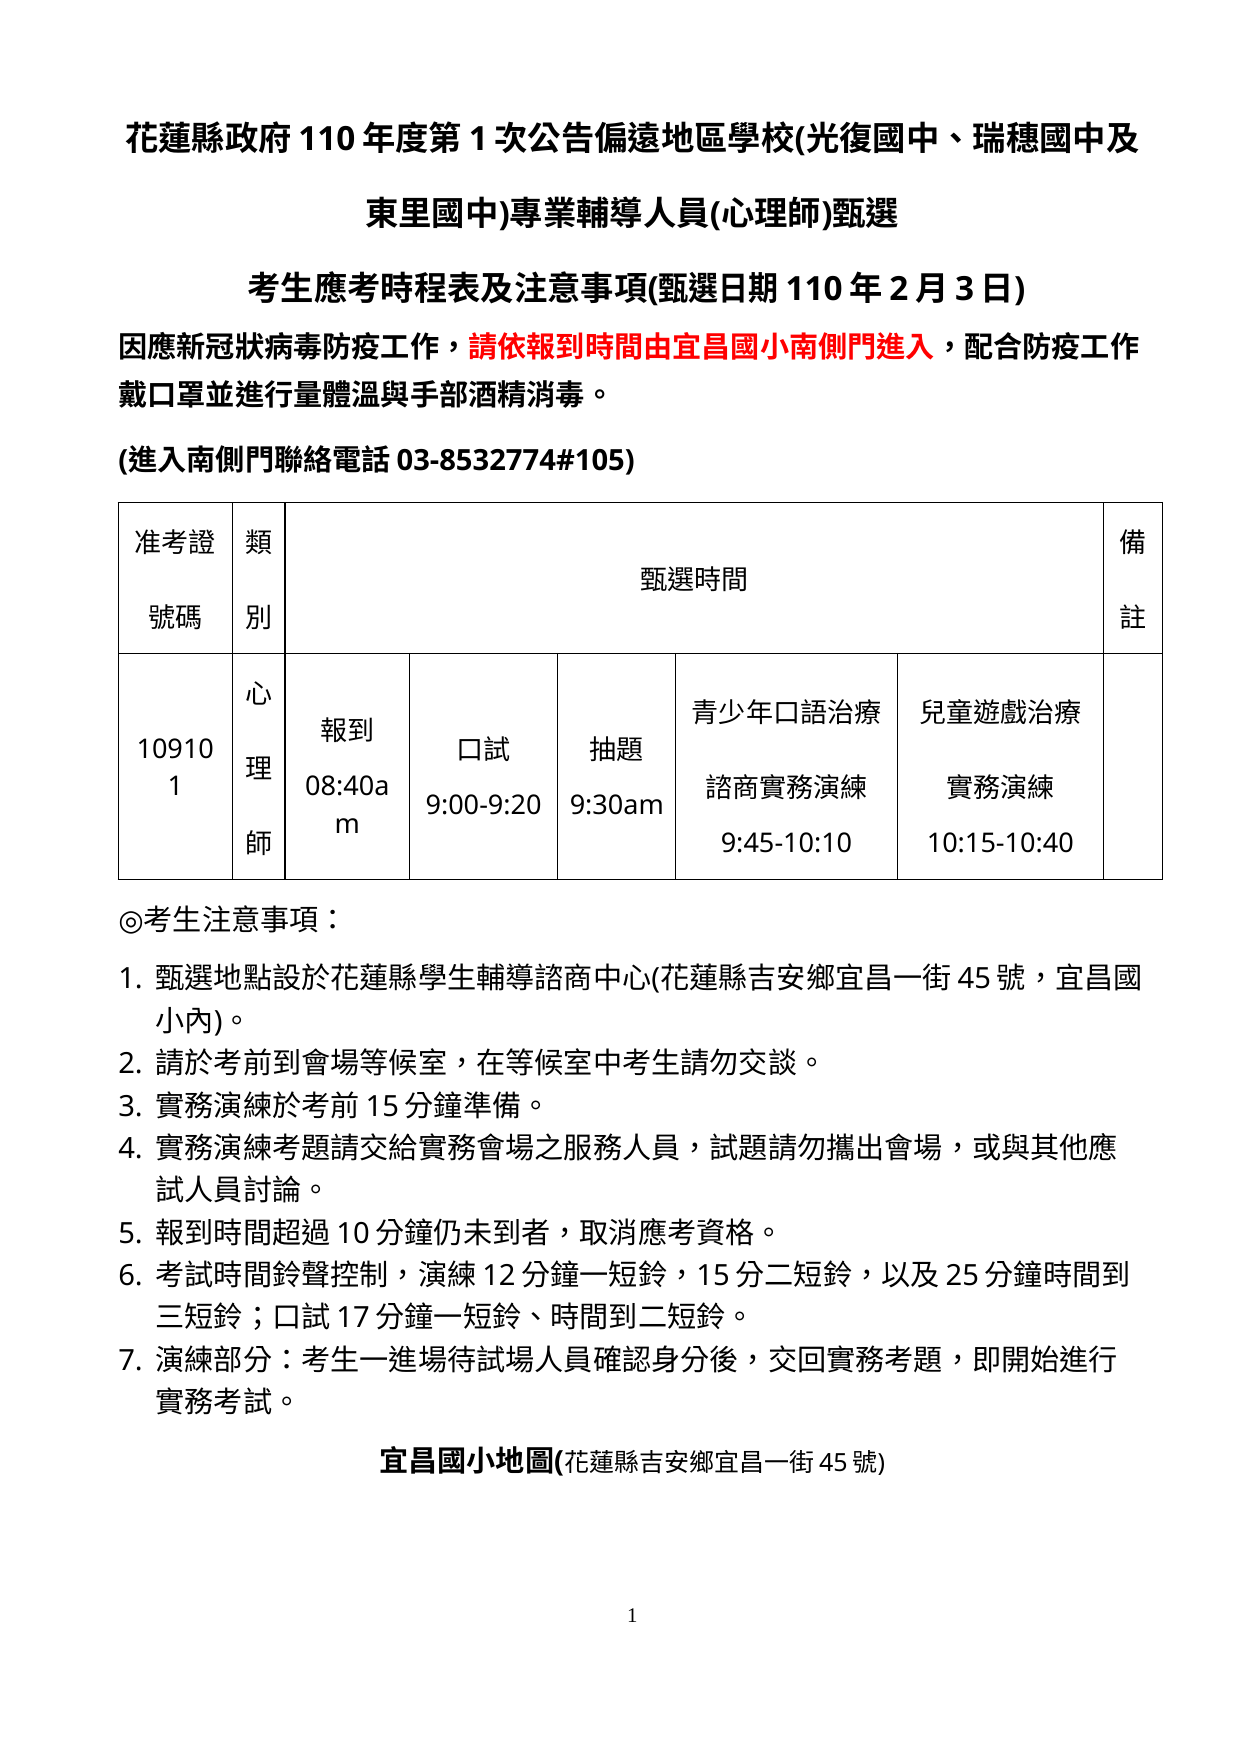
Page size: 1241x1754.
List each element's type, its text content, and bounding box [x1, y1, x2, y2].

list 宜昌國小地圖(花蓮縣吉安鄉宜昌一街45號) [118, 1421, 1146, 1496]
table_cell 青少年口語治療諮商實務演練 9:45-10:10 [676, 654, 897, 879]
text 考生應考時程表及注意事項(甄選日期110年2月3日) [118, 248, 1146, 323]
table_cell [1104, 654, 1162, 879]
table_cell 109101 [119, 654, 232, 879]
list 實務演練於考前15分鐘準備。 [118, 1082, 1146, 1124]
text 因應新冠狀病毒防疫工作，請依報到時間由宜昌國小南側門進入，配合防疫工作戴口罩並進行量體溫與手部酒精消毒。 [118, 323, 1146, 414]
table_cell 心理師 [233, 654, 284, 879]
list 考試時間鈴聲控制，演練12分鐘一短鈴，15分二短鈴，以及25分鐘時間到三短鈴；口試17分鐘一短鈴、時間到二短鈴。 [118, 1252, 1146, 1336]
text (進入南側門聯絡電話03-8532774#105) [118, 421, 1146, 496]
list 報到時間超過10分鐘仍未到者，取消應考資格。 [118, 1209, 1146, 1252]
table_cell 報到 08:40am [286, 654, 409, 879]
table_cell 抽題 9:30am [558, 654, 675, 879]
table_cell 口試 9:00-9:20 [410, 654, 557, 879]
list 實務演練考題請交給實務會場之服務人員，試題請勿攜出會場，或與其他應試人員討論。 [118, 1124, 1146, 1209]
table_header 准考證號碼 [119, 503, 232, 653]
table_header 備註 [1104, 503, 1162, 653]
text ◎考生注意事項： [118, 880, 1146, 955]
table_header 甄選時間 [286, 503, 1103, 653]
list 演練部分：考生一進場待試場人員確認身分後，交回實務考題，即開始進行實務考試。 [118, 1336, 1146, 1421]
list 甄選地點設於花蓮縣學生輔導諮商中心(花蓮縣吉安鄉宜昌一街45號，宜昌國小內)。 [118, 955, 1146, 1040]
text 花蓮縣政府110年度第1次公告偏遠地區學校(光復國中、瑞穗國中及東里國中)專業輔導人員(心理師)甄選 [118, 98, 1146, 248]
table_cell 兒童遊戲治療實務演練 10:15-10:40 [898, 654, 1103, 879]
table_header 類別 [233, 503, 284, 653]
list 請於考前到會場等候室，在等候室中考生請勿交談。 [118, 1040, 1146, 1082]
